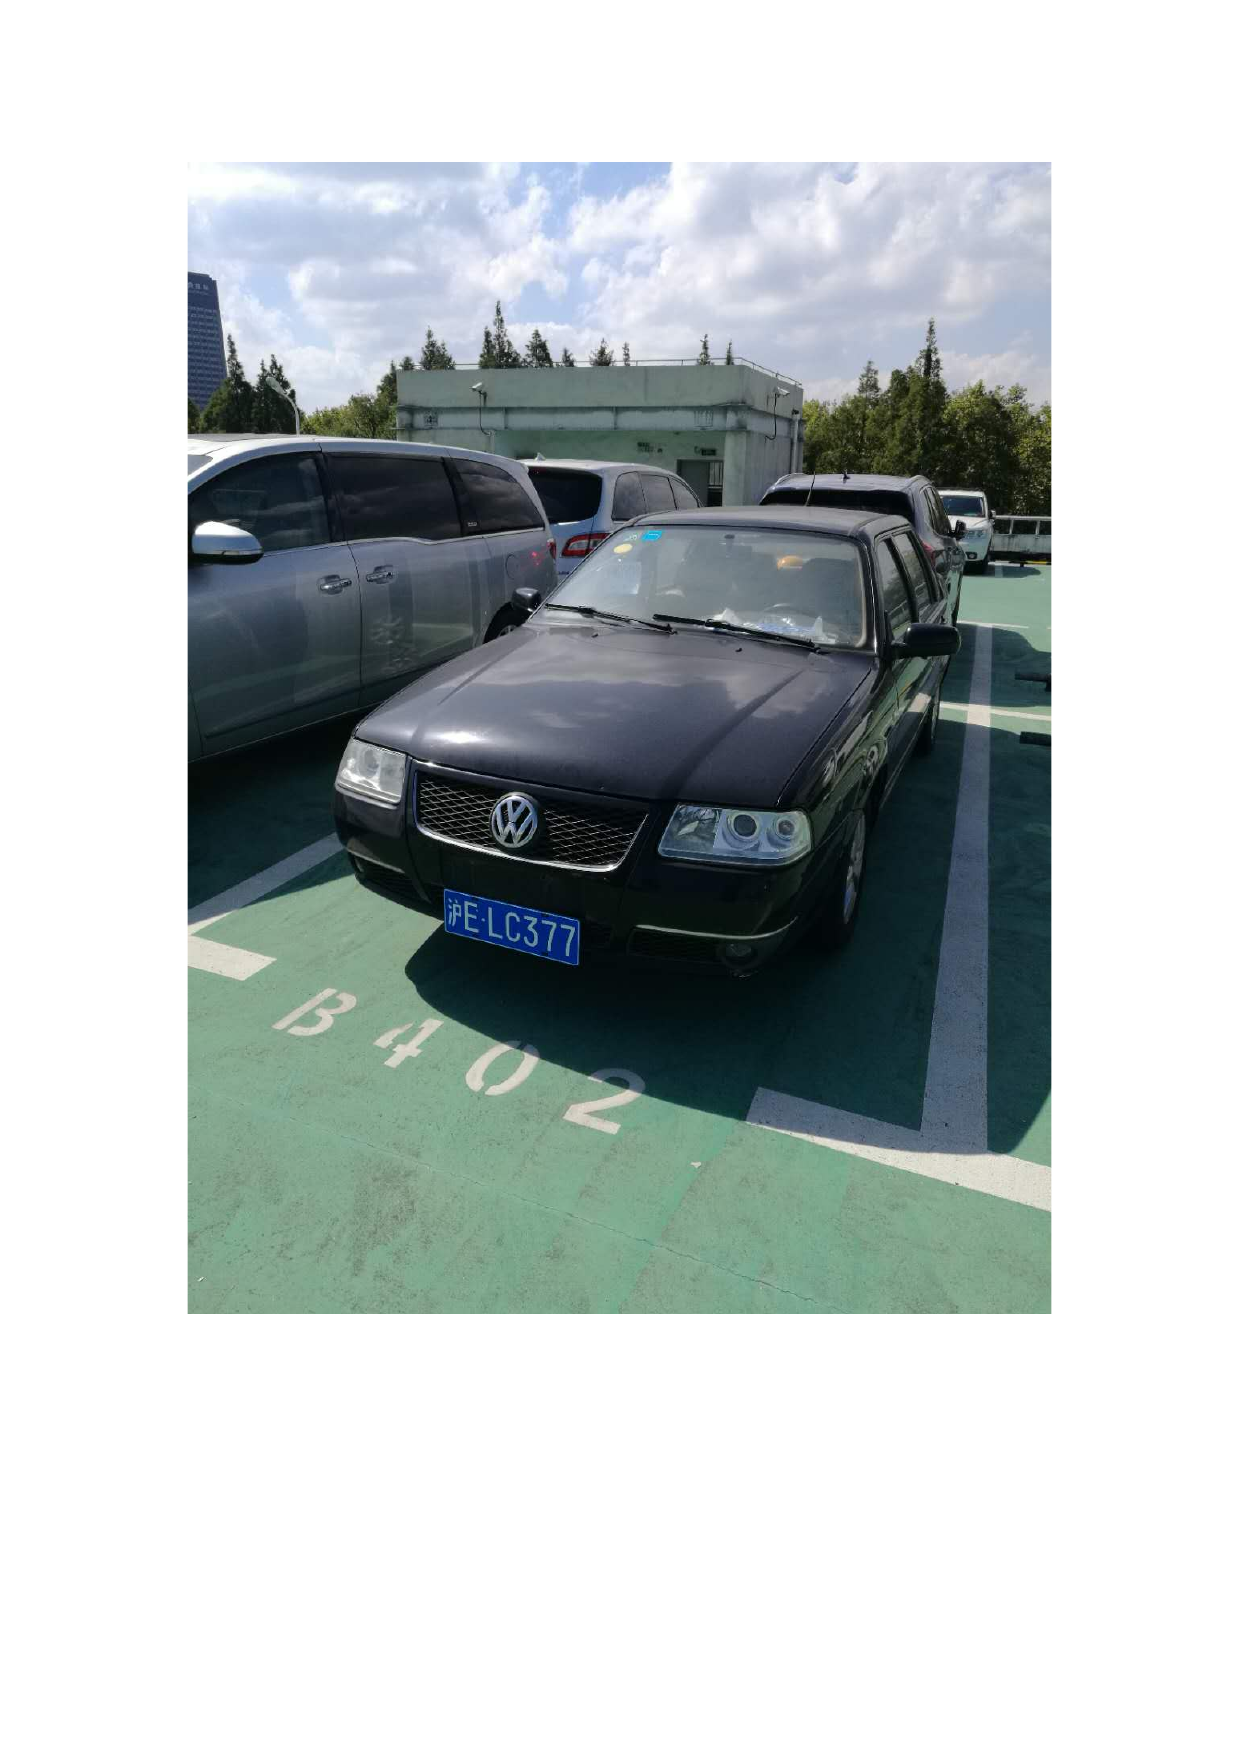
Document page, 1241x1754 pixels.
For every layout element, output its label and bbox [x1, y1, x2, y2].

picture [187, 162, 1052, 1314]
